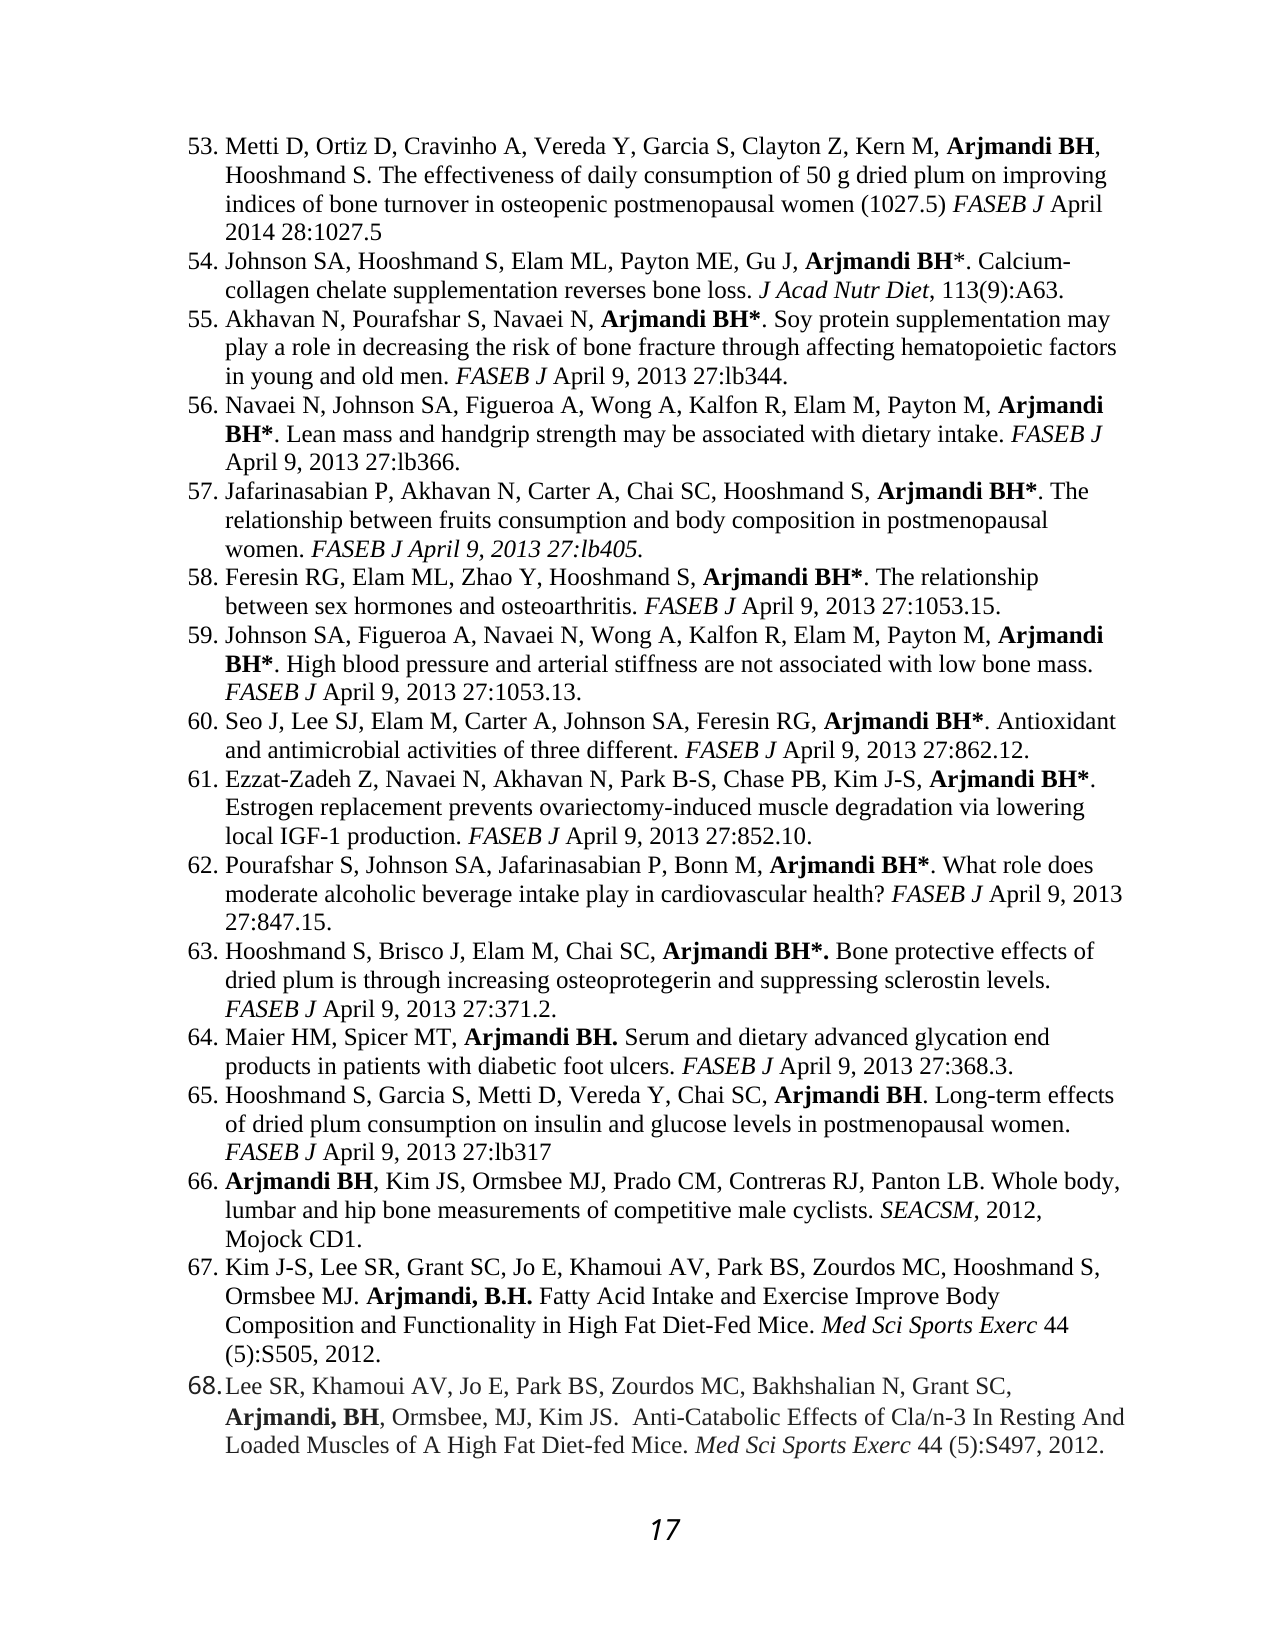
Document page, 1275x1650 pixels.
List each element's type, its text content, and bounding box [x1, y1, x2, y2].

title Hooshmand S, Garcia S, Metti D, Vereda Y, Chai SC, Arjmandi BH. Long-term effects of dried plum consumption on insulin and glucose levels in postmenopausal women. FASEB J April 9, 2013 27:lb317 [187, 1080, 1125, 1166]
title Maier HM, Spicer MT, Arjmandi BH. Serum and dietary advanced glycation end products in patients with diabetic foot ulcers. FASEB J April 9, 2013 27:368.3. [187, 1022, 1125, 1080]
title Hooshmand S, Brisco J, Elam M, Chai SC, Arjmandi BH*. Bone protective effects of dried plum is through increasing osteoprotegerin and suppressing sclerostin levels. FASEB J April 9, 2013 27:371.2. [187, 936, 1125, 1022]
list Kim J-S, Lee SR, Grant SC, Jo E, Khamoui AV, Park BS, Zourdos MC, Hooshmand S, Ormsbee MJ. Arjmandi, B.H. Fatty Acid Intake and Exercise Improve Body Composition and Functionality in High Fat Diet-Fed Mice. Med Sci Sports Exerc 44 (5):S505, 2012. [187, 1252, 1125, 1367]
title Seo J, Lee SJ, Elam M, Carter A, Johnson SA, Feresin RG, Arjmandi BH*. Antioxidant and antimicrobial activities of three different. FASEB J April 9, 2013 27:862.12. [187, 706, 1125, 764]
title Akhavan N, Pourafshar S, Navaei N, Arjmandi BH*. Soy protein supplementation may play a role in decreasing the risk of bone fracture through affecting hematopoietic factors in young and old men. FASEB J April 9, 2013 27:lb344. [187, 304, 1125, 390]
title Jafarinasabian P, Akhavan N, Carter A, Chai SC, Hooshmand S, Arjmandi BH*. The relationship between fruits consumption and body composition in postmenopausal women. FASEB J April 9, 2013 27:lb405. [187, 476, 1125, 562]
title Navaei N, Johnson SA, Figueroa A, Wong A, Kalfon R, Elam M, Payton M, Arjmandi BH*. Lean mass and handgrip strength may be associated with dietary intake. FASEB J April 9, 2013 27:lb366. [187, 390, 1125, 476]
title Pourafshar S, Johnson SA, Jafarinasabian P, Bonn M, Arjmandi BH*. What role does moderate alcoholic beverage intake play in cardiovascular health? FASEB J April 9, 2013 27:847.15. [187, 850, 1125, 936]
title Ezzat-Zadeh Z, Navaei N, Akhavan N, Park B-S, Chase PB, Kim J-S, Arjmandi BH*. Estrogen replacement prevents ovariectomy-induced muscle degradation via lowering local IGF-1 production. FASEB J April 9, 2013 27:852.10. [187, 764, 1125, 850]
title Arjmandi BH, Kim JS, Ormsbee MJ, Prado CM, Contreras RJ, Panton LB. Whole body, lumbar and hip bone measurements of competitive male cyclists. SEACSM, 2012, Mojock CD1. [187, 1166, 1125, 1252]
title Johnson SA, Figueroa A, Navaei N, Wong A, Kalfon R, Elam M, Payton M, Arjmandi BH*. High blood pressure and arterial stiffness are not associated with low bone mass. FASEB J April 9, 2013 27:1053.13. [187, 620, 1125, 706]
title Metti D, Ortiz D, Cravinho A, Vereda Y, Garcia S, Clayton Z, Kern M, Arjmandi BH, Hooshmand S. The effectiveness of daily consumption of 50 g dried plum on improving indices of bone turnover in osteopenic postmenopausal women (1027.5) FASEB J April 2014 28:1027.5 [187, 131, 1125, 246]
list Lee SR, Khamoui AV, Jo E, Park BS, Zourdos MC, Bakhshalian N, Grant SC, Arjmandi, BH, Ormsbee, MJ, Kim JS. Anti-Catabolic Effects of Cla/n-3 In Resting And Loaded Muscles of A High Fat Diet-fed Mice. Med Sci Sports Exerc 44 (5):S497, 2012. [187, 1367, 1125, 1459]
title Feresin RG, Elam ML, Zhao Y, Hooshmand S, Arjmandi BH*. The relationship between sex hormones and osteoarthritis. FASEB J April 9, 2013 27:1053.15. [187, 562, 1125, 620]
title Johnson SA, Hooshmand S, Elam ML, Payton ME, Gu J, Arjmandi BH*. Calcium-collagen chelate supplementation reverses bone loss. J Acad Nutr Diet, 113(9):A63. [187, 246, 1125, 304]
